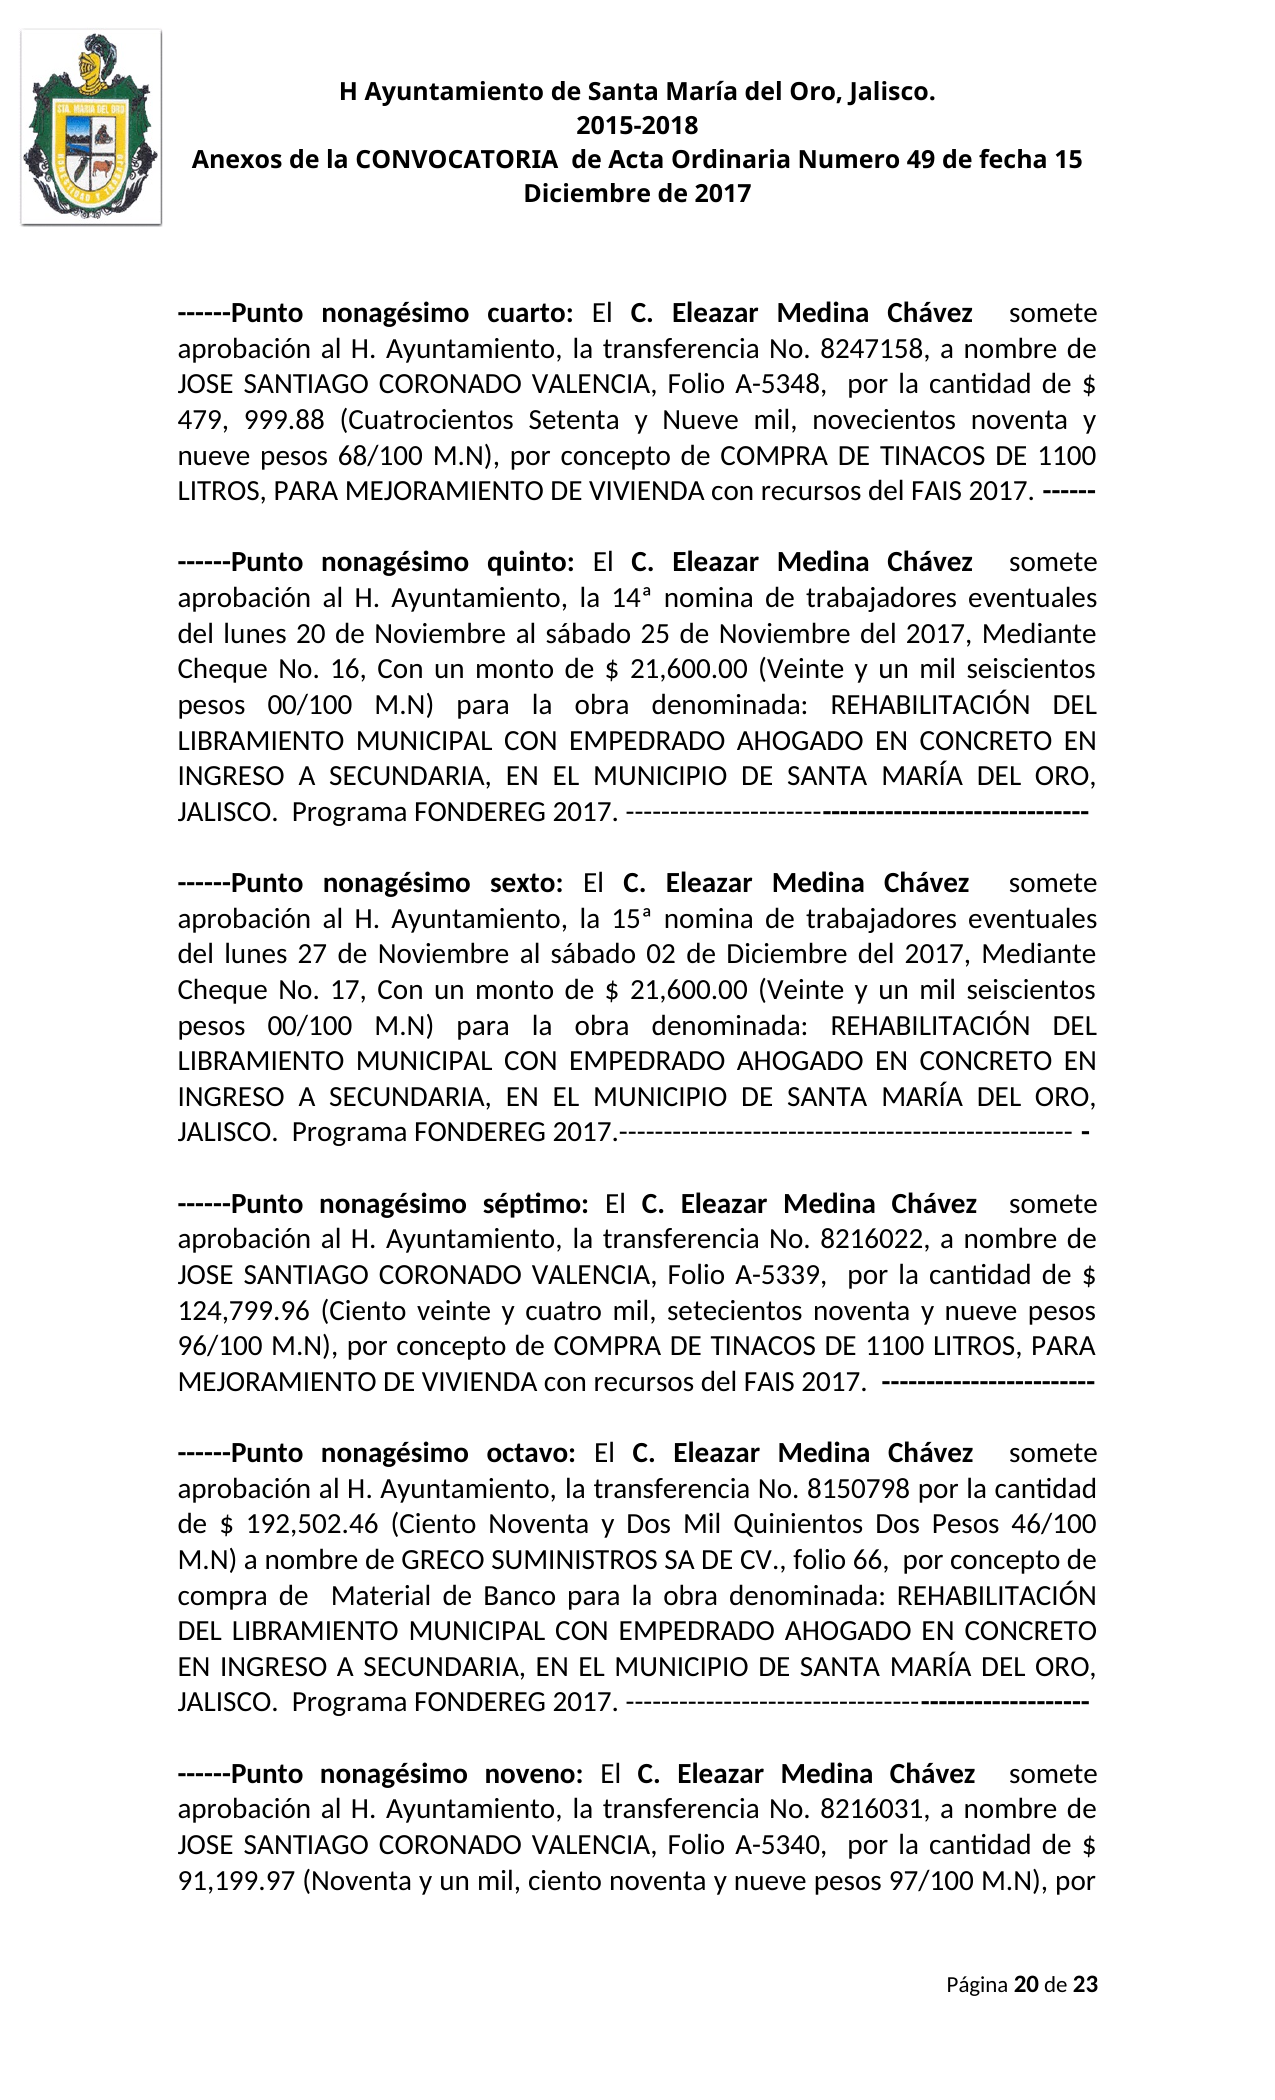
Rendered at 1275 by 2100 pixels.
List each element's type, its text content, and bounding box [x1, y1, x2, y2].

text ------Punto nonagésimo séptimo: El C. Eleazar Medina Chávez somete aprobación al H. Ayuntamiento, la transferencia No. 8216022, a nombre de JOSE SANTIAGO CORONADO VALENCIA, Folio A-5339, por la cantidad de $ 124,799.96 (Ciento veinte y cuatro mil, setecientos noventa y nueve pesos 96/100 M.N), por concepto de COMPRA DE TINACOS DE 1100 LITROS, PARA MEJORAMIENTO DE VIVIENDA con recursos del FAIS 2017. ------------------------ [177, 1185, 1098, 1398]
text ------Punto nonagésimo sexto: El C. Eleazar Medina Chávez somete aprobación al H. Ayuntamiento, la 15ª nomina de trabajadores eventuales del lunes 27 de Noviembre al sábado 02 de Diciembre del 2017, Mediante Cheque No. 17, Con un monto de $ 21,600.00 (Veinte y un mil seiscientos pesos 00/100 M.N) para la obra denominada: REHABILITACIÓN DEL LIBRAMIENTO MUNICIPAL CON EMPEDRADO AHOGADO EN CONCRETO EN INGRESO A SECUNDARIA, EN EL MUNICIPIO DE SANTA MARÍA DEL ORO, JALISCO. Programa FONDEREG 2017.--------------------------------------------------- - [177, 864, 1098, 1149]
text ------Punto nonagésimo cuarto: El C. Eleazar Medina Chávez somete aprobación al H. Ayuntamiento, la transferencia No. 8247158, a nombre de JOSE SANTIAGO CORONADO VALENCIA, Folio A-5348, por la cantidad de $ 479, 999.88 (Cuatrocientos Setenta y Nueve mil, novecientos noventa y nueve pesos 68/100 M.N), por concepto de COMPRA DE TINACOS DE 1100 LITROS, PARA MEJORAMIENTO DE VIVIENDA con recursos del FAIS 2017. ------ [177, 294, 1098, 508]
text ------Punto nonagésimo quinto: El C. Eleazar Medina Chávez somete aprobación al H. Ayuntamiento, la 14ª nomina de trabajadores eventuales del lunes 20 de Noviembre al sábado 25 de Noviembre del 2017, Mediante Cheque No. 16, Con un monto de $ 21,600.00 (Veinte y un mil seiscientos pesos 00/100 M.N) para la obra denominada: REHABILITACIÓN DEL LIBRAMIENTO MUNICIPAL CON EMPEDRADO AHOGADO EN CONCRETO EN INGRESO A SECUNDARIA, EN EL MUNICIPIO DE SANTA MARÍA DEL ORO, JALISCO. Programa FONDEREG 2017. ---------------------------------------------------- [177, 543, 1098, 828]
picture [18, 27, 163, 227]
text ------Punto nonagésimo octavo: El C. Eleazar Medina Chávez somete aprobación al H. Ayuntamiento, la transferencia No. 8150798 por la cantidad de $ 192,502.46 (Ciento Noventa y Dos Mil Quinientos Dos Pesos 46/100 M.N) a nombre de GRECO SUMINISTROS SA DE CV., folio 66, por concepto de compra de Material de Banco para la obra denominada: REHABILITACIÓN DEL LIBRAMIENTO MUNICIPAL CON EMPEDRADO AHOGADO EN CONCRETO EN INGRESO A SECUNDARIA, EN EL MUNICIPIO DE SANTA MARÍA DEL ORO, JALISCO. Programa FONDEREG 2017. ---------------------------------------------------- [177, 1434, 1098, 1719]
